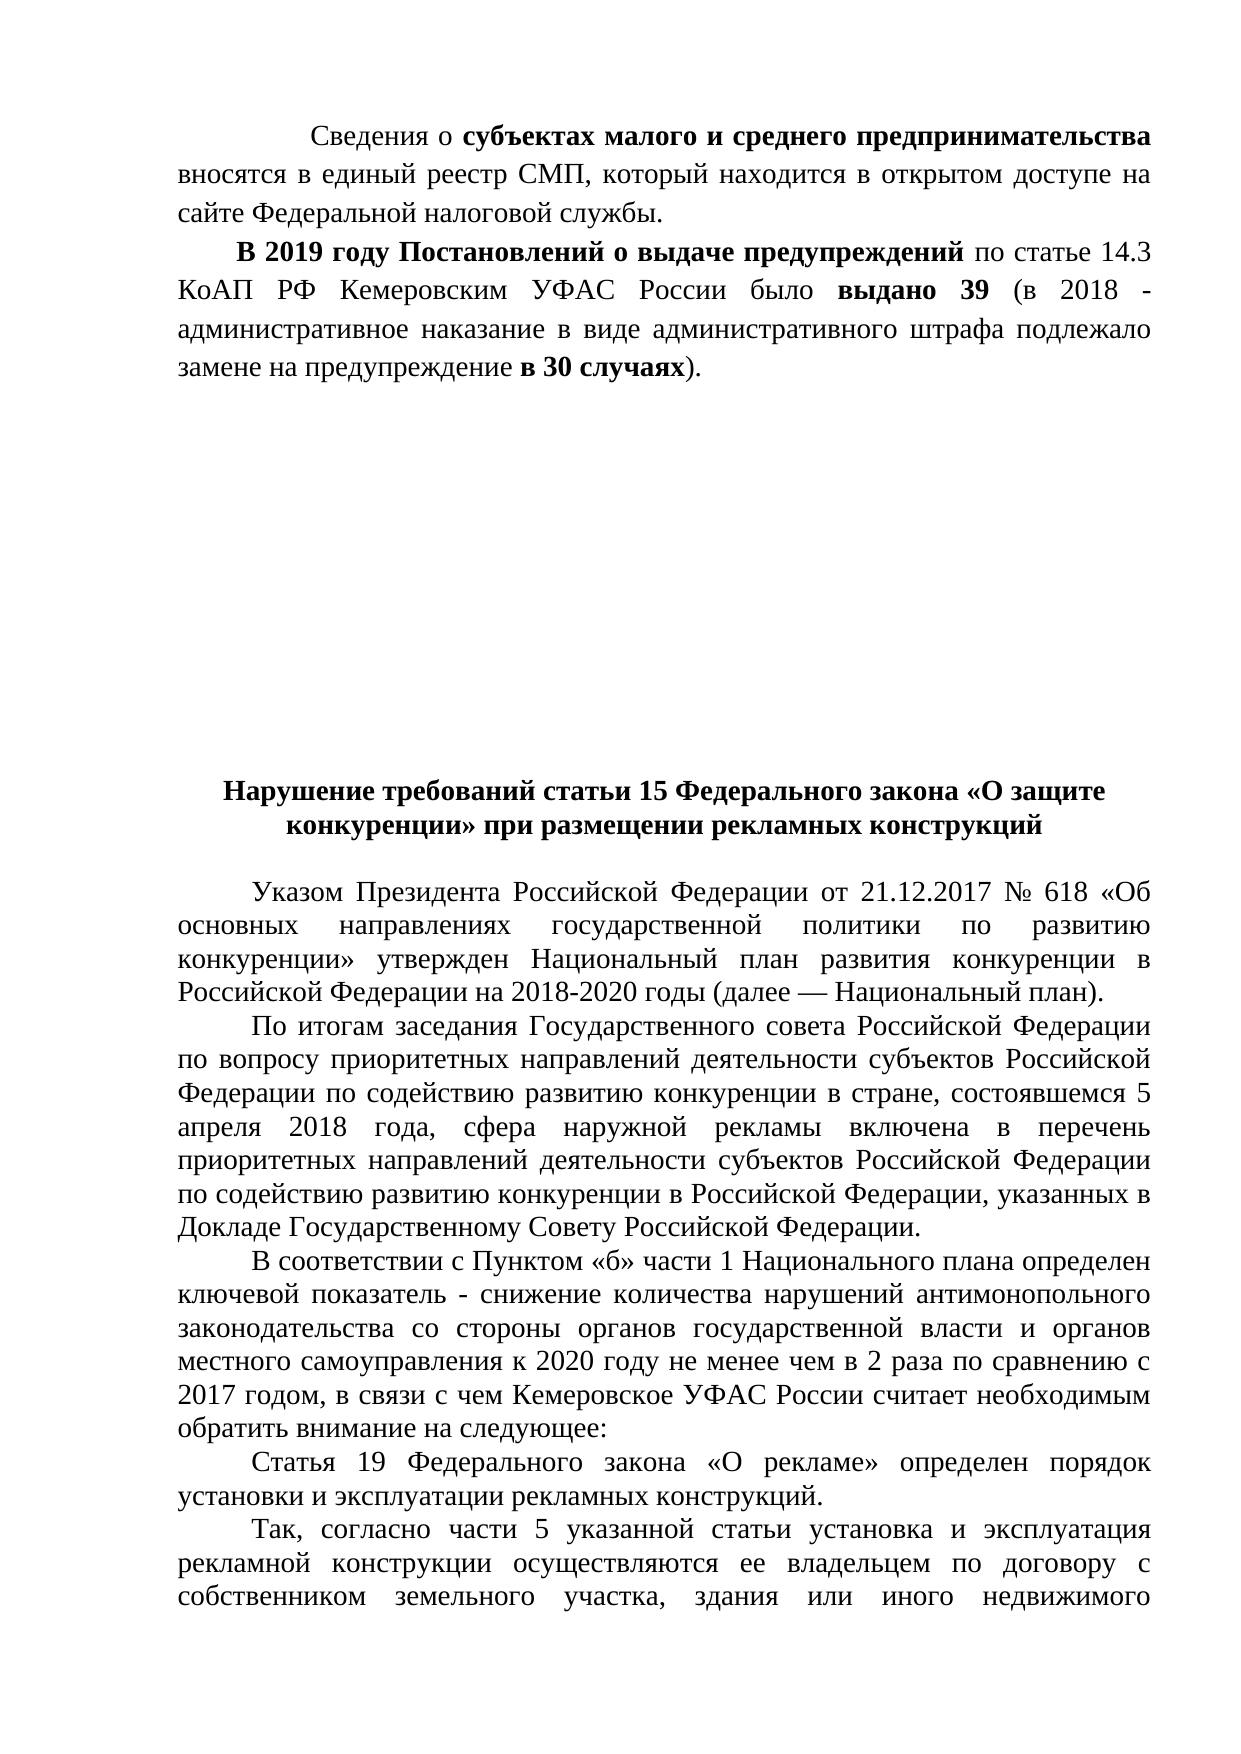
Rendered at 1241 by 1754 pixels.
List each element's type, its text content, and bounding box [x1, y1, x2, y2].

text В 2019 году Постановлений о выдаче предупреждений по статье 14.3 КоАП РФ Кемеровским УФАС России было выдано 39 (в 2018 - административное наказание в виде административного штрафа подлежало замене на предупреждение в 30 случаях). [177, 234, 1152, 383]
text Нарушение требований статьи 15 Федерального закона «О защите конкуренции» при размещении рекламных конструкций [177, 773, 1152, 840]
text Статья 19 Федерального закона «О рекламе» определен порядок установки и эксплуатации рекламных конструкций. [177, 1444, 1152, 1511]
text Указом Президента Российской Федерации от 21.12.2017 № 618 «Об основных направлениях государственной политики по развитию конкуренции» утвержден Национальный план развития конкуренции в Российской Федерации на 2018-2020 годы (далее — Национальный план). [177, 874, 1152, 1008]
text По итогам заседания Государственного совета Российской Федерации по вопросу приоритетных направлений деятельности субъектов Российской Федерации по содействию развитию конкуренции в стране, состоявшемся 5 апреля 2018 года, сфера наружной рекламы включена в перечень приоритетных направлений деятельности субъектов Российской Федерации по содействию развитию конкуренции в Российской Федерации, указанных в Докладе Государственному Совету Российской Федерации. [177, 1008, 1152, 1243]
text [177, 1511, 1152, 1612]
text В соответствии с Пунктом «б» части 1 Национального плана определен ключевой показатель - снижение количества нарушений антимонопольного законодательства со стороны органов государственной власти и органов местного самоуправления к 2020 году не менее чем в 2 раза по сравнению с 2017 годом, в связи с чем Кемеровское УФАС России считает необходимым обратить внимание на следующее: [177, 1243, 1152, 1444]
text Сведения о субъектах малого и среднего предпринимательства вносятся в единый реестр СМП, который находится в открытом доступе на сайте Федеральной налоговой службы. [177, 118, 1152, 229]
